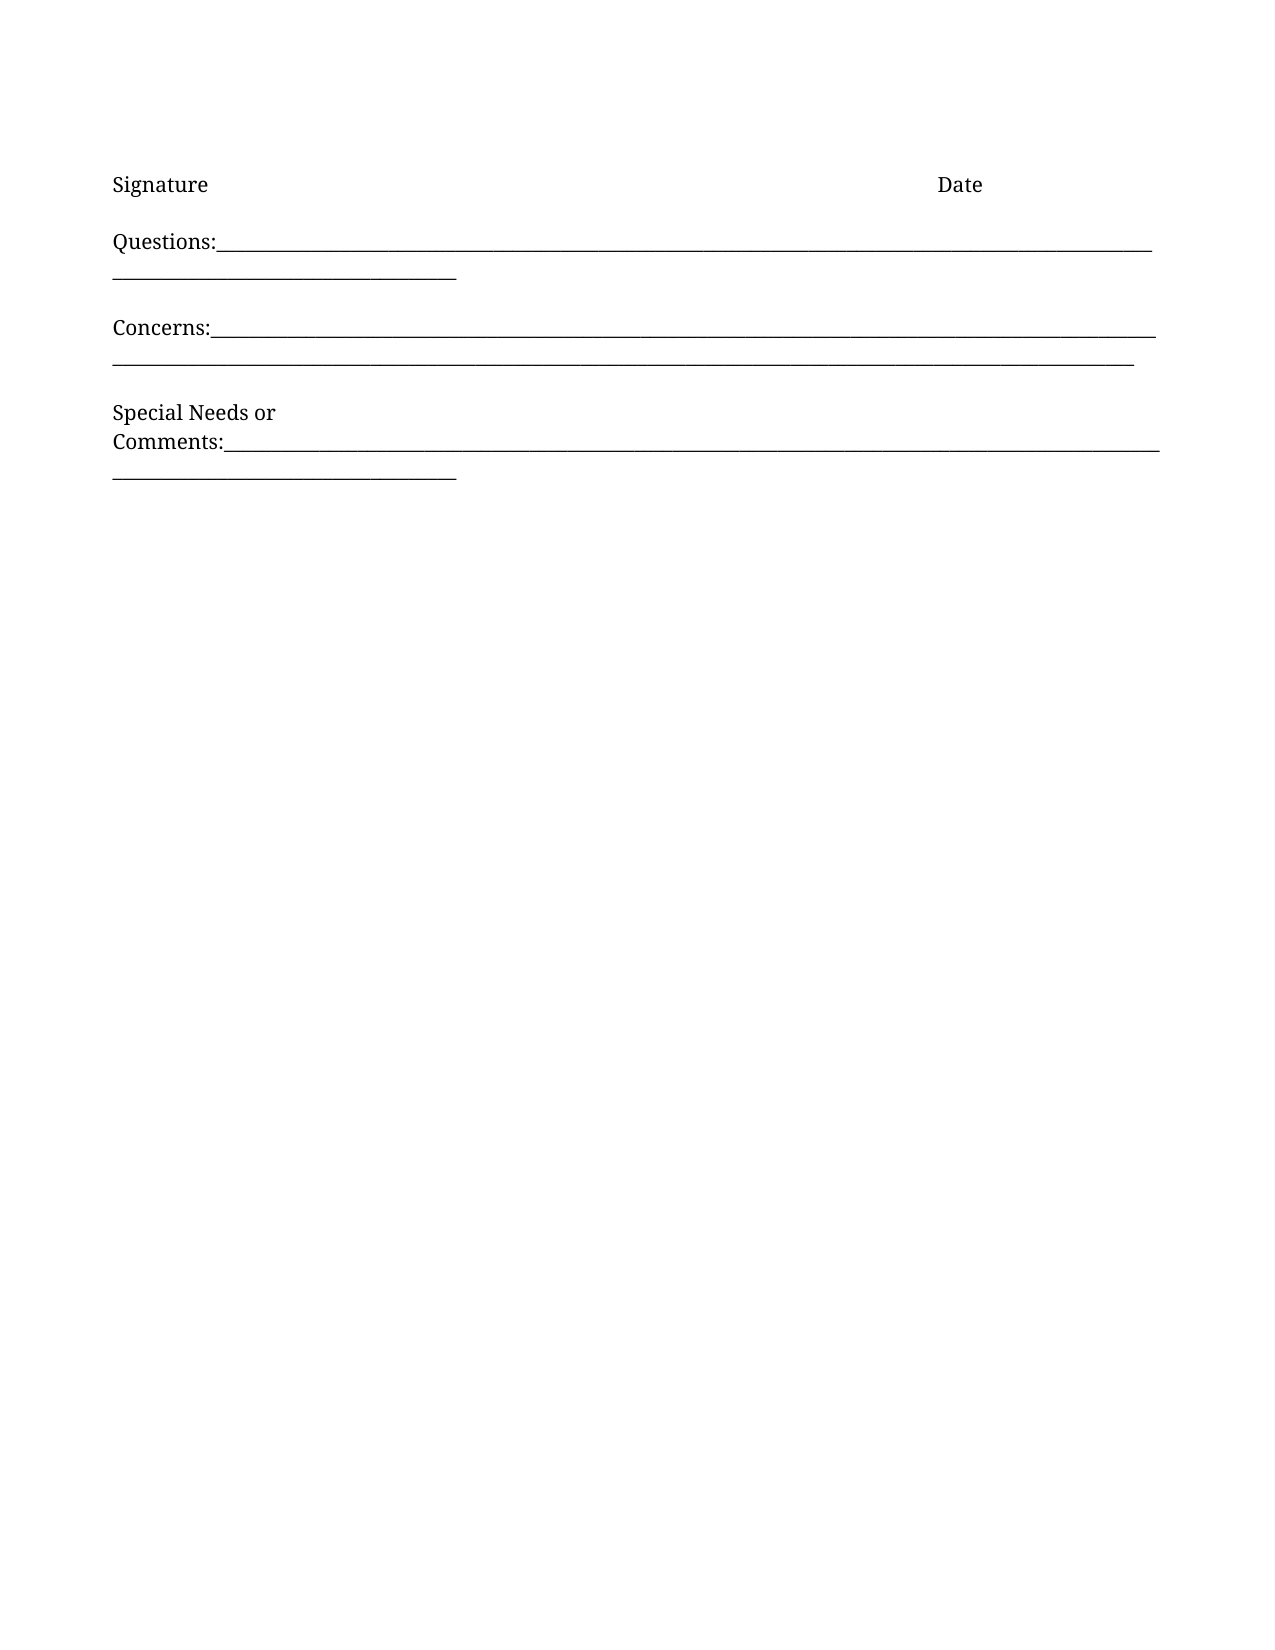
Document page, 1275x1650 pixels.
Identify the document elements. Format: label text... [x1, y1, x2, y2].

text Questions:______________________________________________________________________________________________________________________________________ [112, 227, 1162, 284]
text Special Needs or Comments:______________________________________________________________________________________________________________________________________ [112, 398, 1162, 484]
text Signature Date [112, 170, 1162, 198]
text Concerns:______________________________________________________________________________________________________________________________________________________________________________________________________________ [112, 313, 1162, 370]
